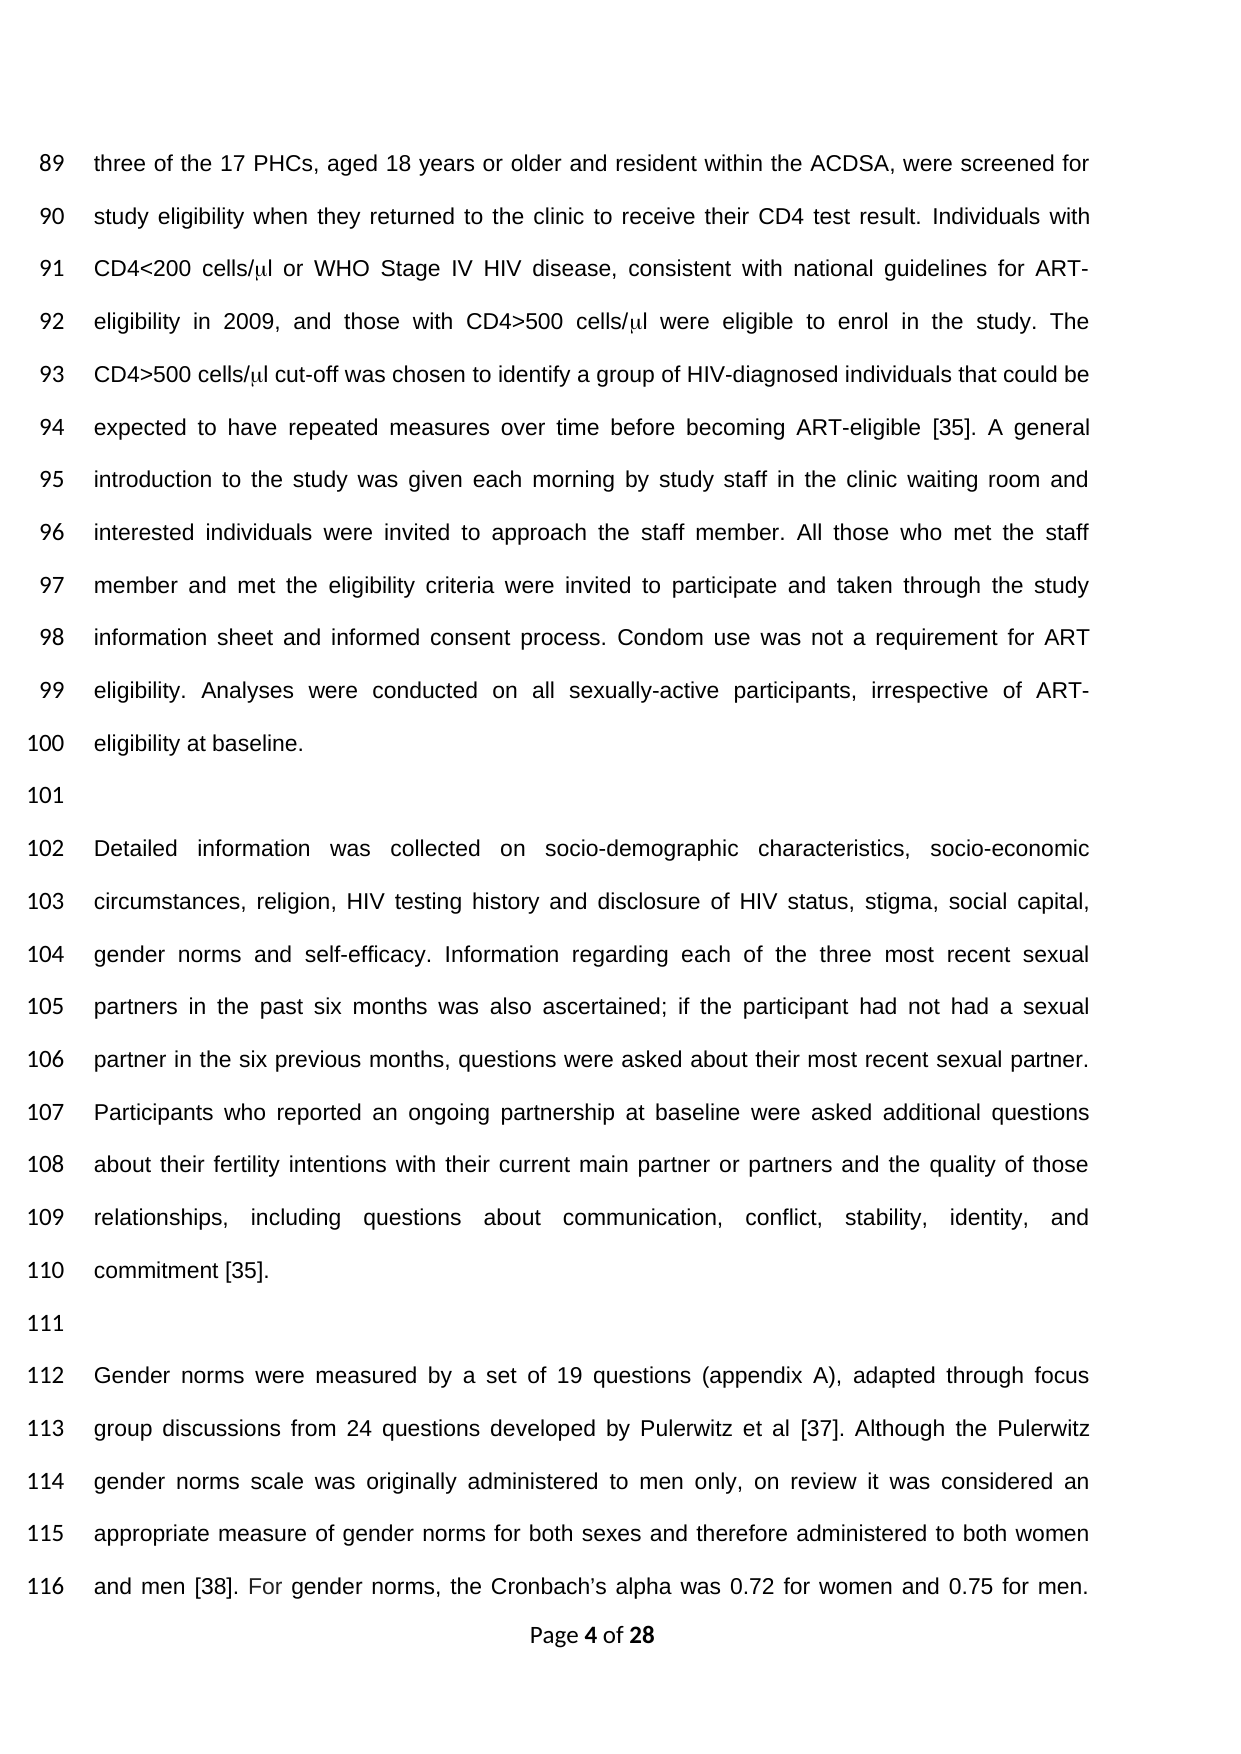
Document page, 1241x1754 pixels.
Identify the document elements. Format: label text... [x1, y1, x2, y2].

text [94, 1362, 1090, 1599]
text Detailed information was collected on socio-demographic characteristics, socio-economic circumstances, religion, HIV testing history and disclosure of HIV status, stigma, social capital, gender norms and self-efficacy. Information regarding each of the three most recent sexual partners in the past six months was also ascertained; if the participant had not had a sexual partner in the six previous months, questions were asked about their most recent sexual partner. Participants who reported an ongoing partnership at baseline were asked additional questions about their fertility intentions with their current main partner or partners and the quality of those relationships, including questions about communication, conflict, stability, identity, and commitment [35]. [94, 835, 1090, 1283]
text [94, 150, 1090, 756]
